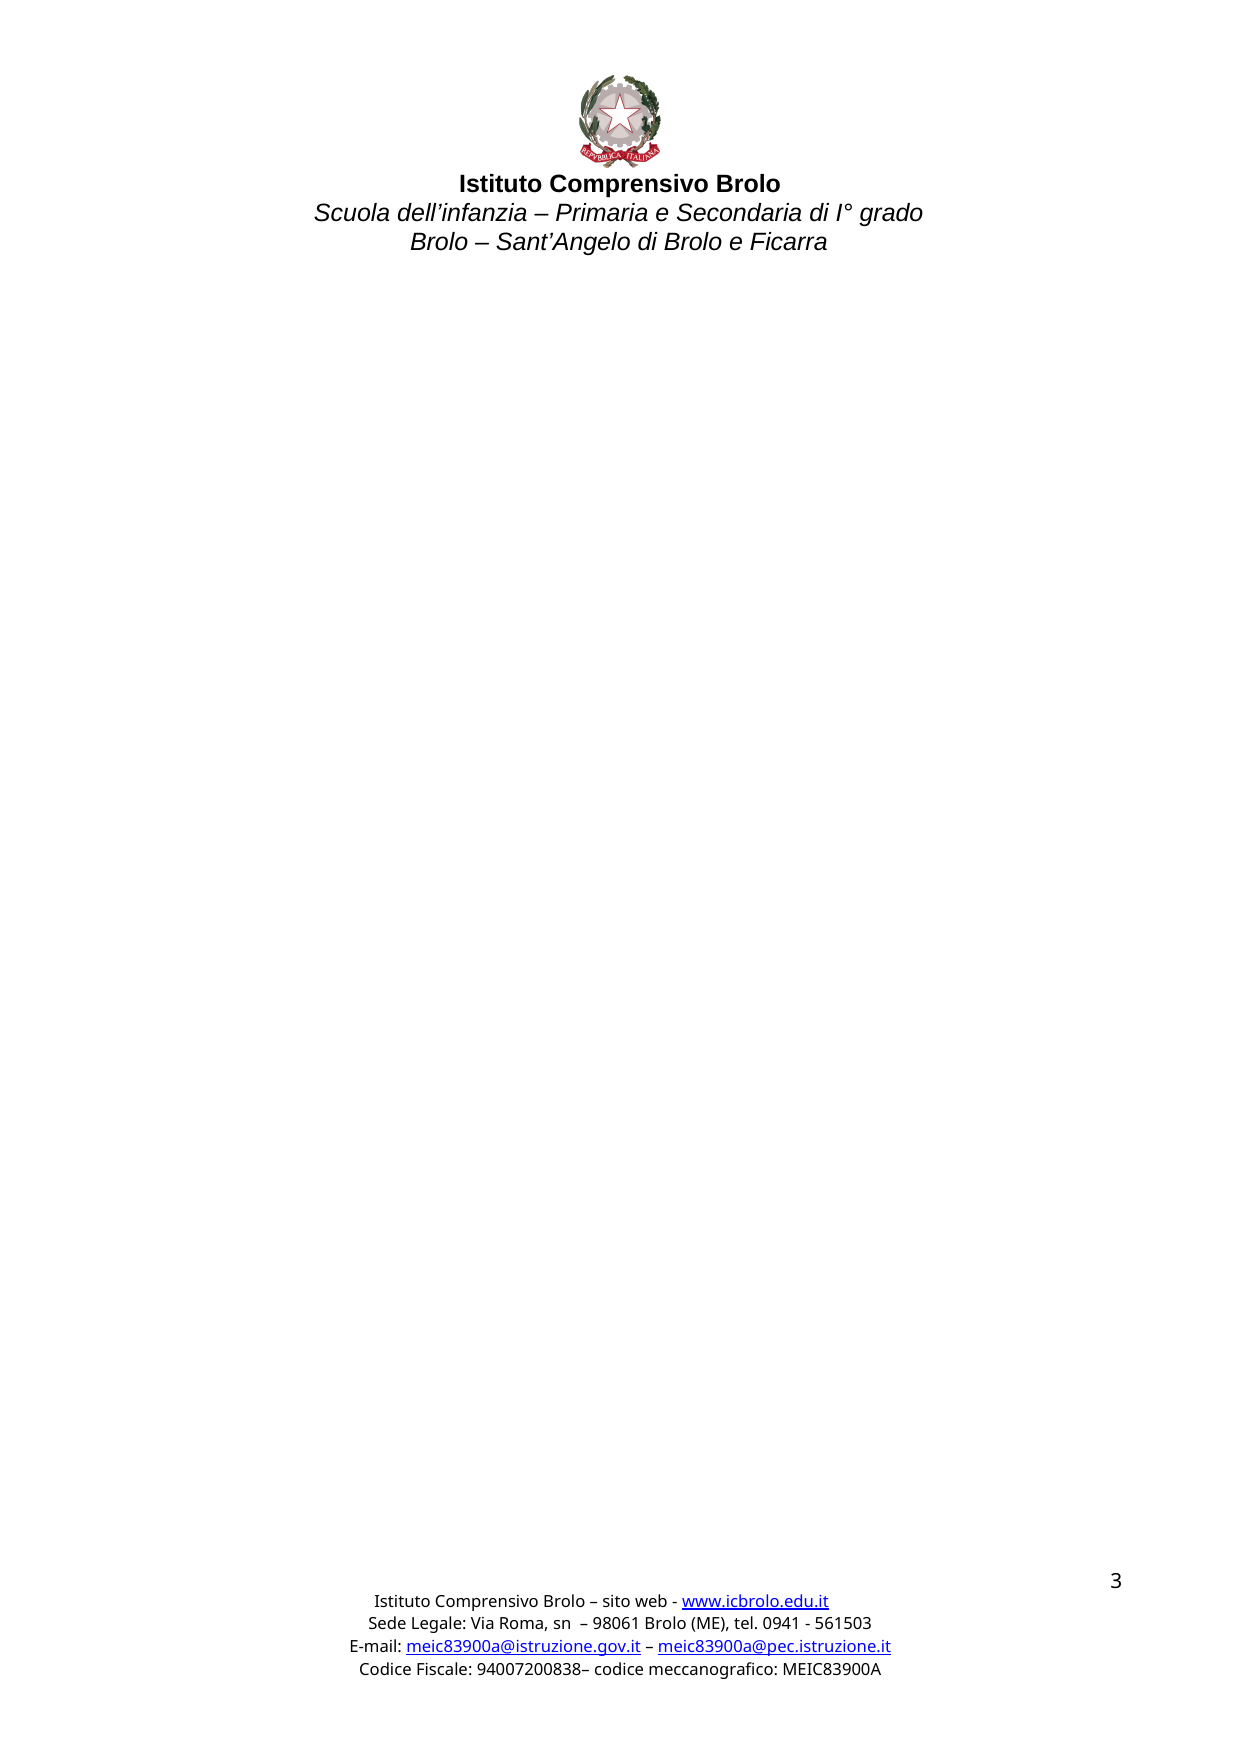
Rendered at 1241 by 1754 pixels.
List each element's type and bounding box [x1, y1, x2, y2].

picture [577, 73, 663, 170]
